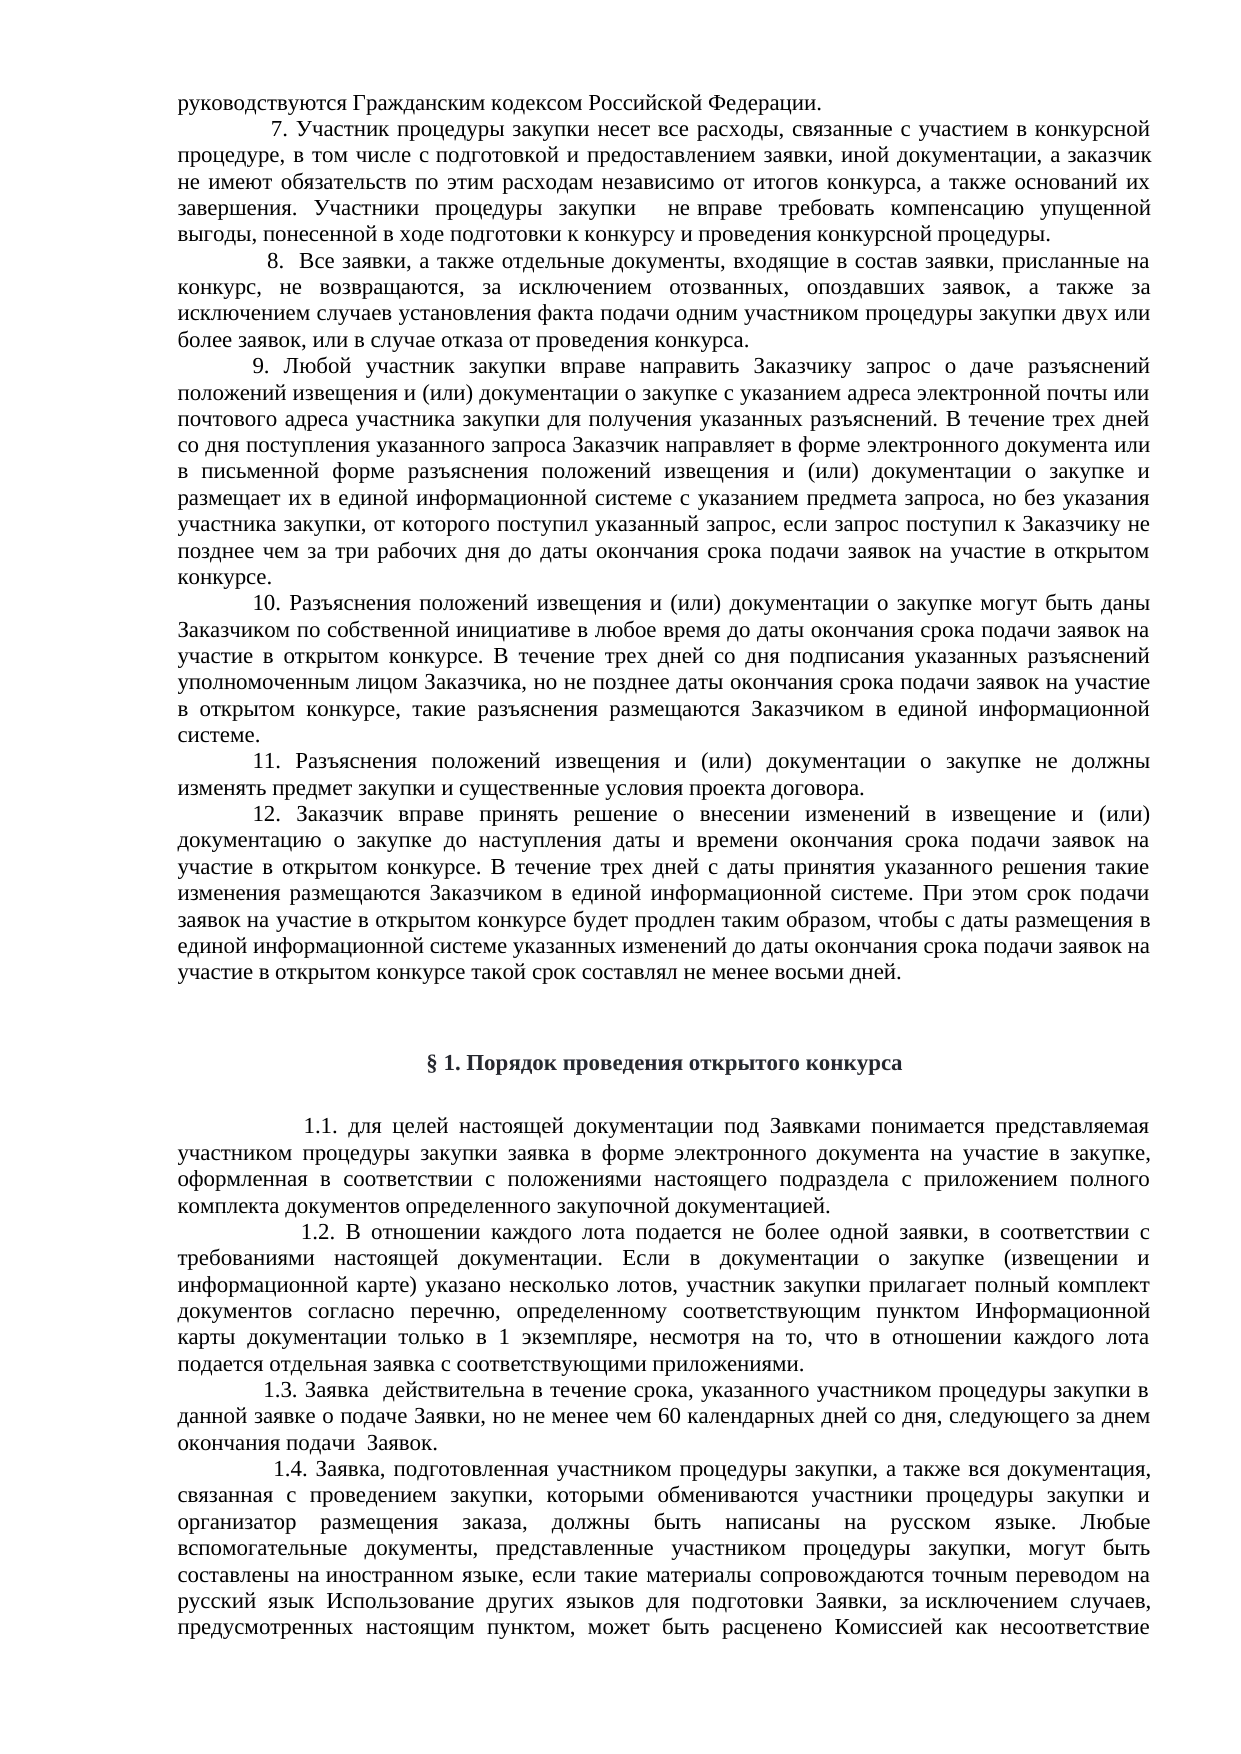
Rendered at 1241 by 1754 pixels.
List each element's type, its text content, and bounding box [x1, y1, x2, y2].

text 1.3. Заявка действительна в течение срока, указанного участником процедуры закупки в данной заявке о подаче Заявки, но не менее чем 60 календарных дней со дня, следующего за днем окончания подачи Заявок. [177, 1376, 1152, 1455]
text § 1. Порядок проведения открытого конкурса [177, 1049, 1152, 1075]
text 10. Разъяснения положений извещения и (или) документации о закупке могут быть даны Заказчиком по собственной инициативе в любое время до даты окончания срока подачи заявок на участие в открытом конкурсе. В течение трех дней со дня подписания указанных разъяснений уполномоченным лицом Заказчика, но не позднее даты окончания срока подачи заявок на участие в открытом конкурсе, такие разъяснения размещаются Заказчиком в единой информационной системе. [177, 589, 1152, 747]
text 12. Заказчик вправе принять решение о внесении изменений в извещение и (или) документацию о закупке до наступления даты и времени окончания срока подачи заявок на участие в открытом конкурсе. В течение трех дней с даты принятия указанного решения такие изменения размещаются Заказчиком в единой информационной системе. При этом срок подачи заявок на участие в открытом конкурсе будет продлен таким образом, чтобы с даты размещения в единой информационной системе указанных изменений до даты окончания срока подачи заявок на участие в открытом конкурсе такой срок составлял не менее восьми дней. [177, 800, 1152, 985]
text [177, 89, 1152, 115]
text 1.1. для целей настоящей документации под Заявками понимается представляемая участником процедуры закупки заявка в форме электронного документа на участие в закупке, оформленная в соответствии с положениями настоящего подраздела с приложением полного комплекта документов определенного закупочной документацией. [177, 1113, 1152, 1218]
text 8. Все заявки, а также отдельные документы, входящие в состав заявки, присланные на конкурс, не возвращаются, за исключением отозванных, опоздавших заявок, а также за исключением случаев установления факта подачи одним участником процедуры закупки двух или более заявок, или в случае отказа от проведения конкурса. [177, 247, 1152, 352]
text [177, 1455, 1152, 1640]
text 9. Любой участник закупки вправе направить Заказчику запрос о даче разъяснений положений извещения и (или) документации о закупке с указанием адреса электронной почты или почтового адреса участника закупки для получения указанных разъяснений. В течение трех дней со дня поступления указанного запроса Заказчик направляет в форме электронного документа или в письменной форме разъяснения положений извещения и (или) документации о закупке и размещает их в единой информационной системе с указанием предмета запроса, но без указания участника закупки, от которого поступил указанный запрос, если запрос поступил к Заказчику не позднее чем за три рабочих дня до даты окончания срока подачи заявок на участие в открытом конкурсе. [177, 352, 1152, 589]
text 7. Участник процедуры закупки несет все расходы, связанные с участием в конкурсной процедуре, в том числе с подготовкой и предоставлением заявки, иной документации, а заказчик не имеют обязательств по этим расходам независимо от итогов конкурса, а также оснований их завершения. Участники процедуры закупки не вправе требовать компенсацию упущенной выгоды, понесенной в ходе подготовки к конкурсу и проведения конкурсной процедуры. [177, 115, 1152, 247]
text 1.2. В отношении каждого лота подается не более одной заявки, в соответствии с требованиями настоящей документации. Если в документации о закупке (извещении и информационной карте) указано несколько лотов, участник закупки прилагает полный комплект документов согласно перечню, определенному соответствующим пунктом Информационной карты документации только в 1 экземпляре, несмотря на то, что в отношении каждого лота подается отдельная заявка с соответствующими приложениями. [177, 1218, 1152, 1376]
text 11. Разъяснения положений извещения и (или) документации о закупке не должны изменять предмет закупки и существенные условия проекта договора. [177, 747, 1152, 800]
